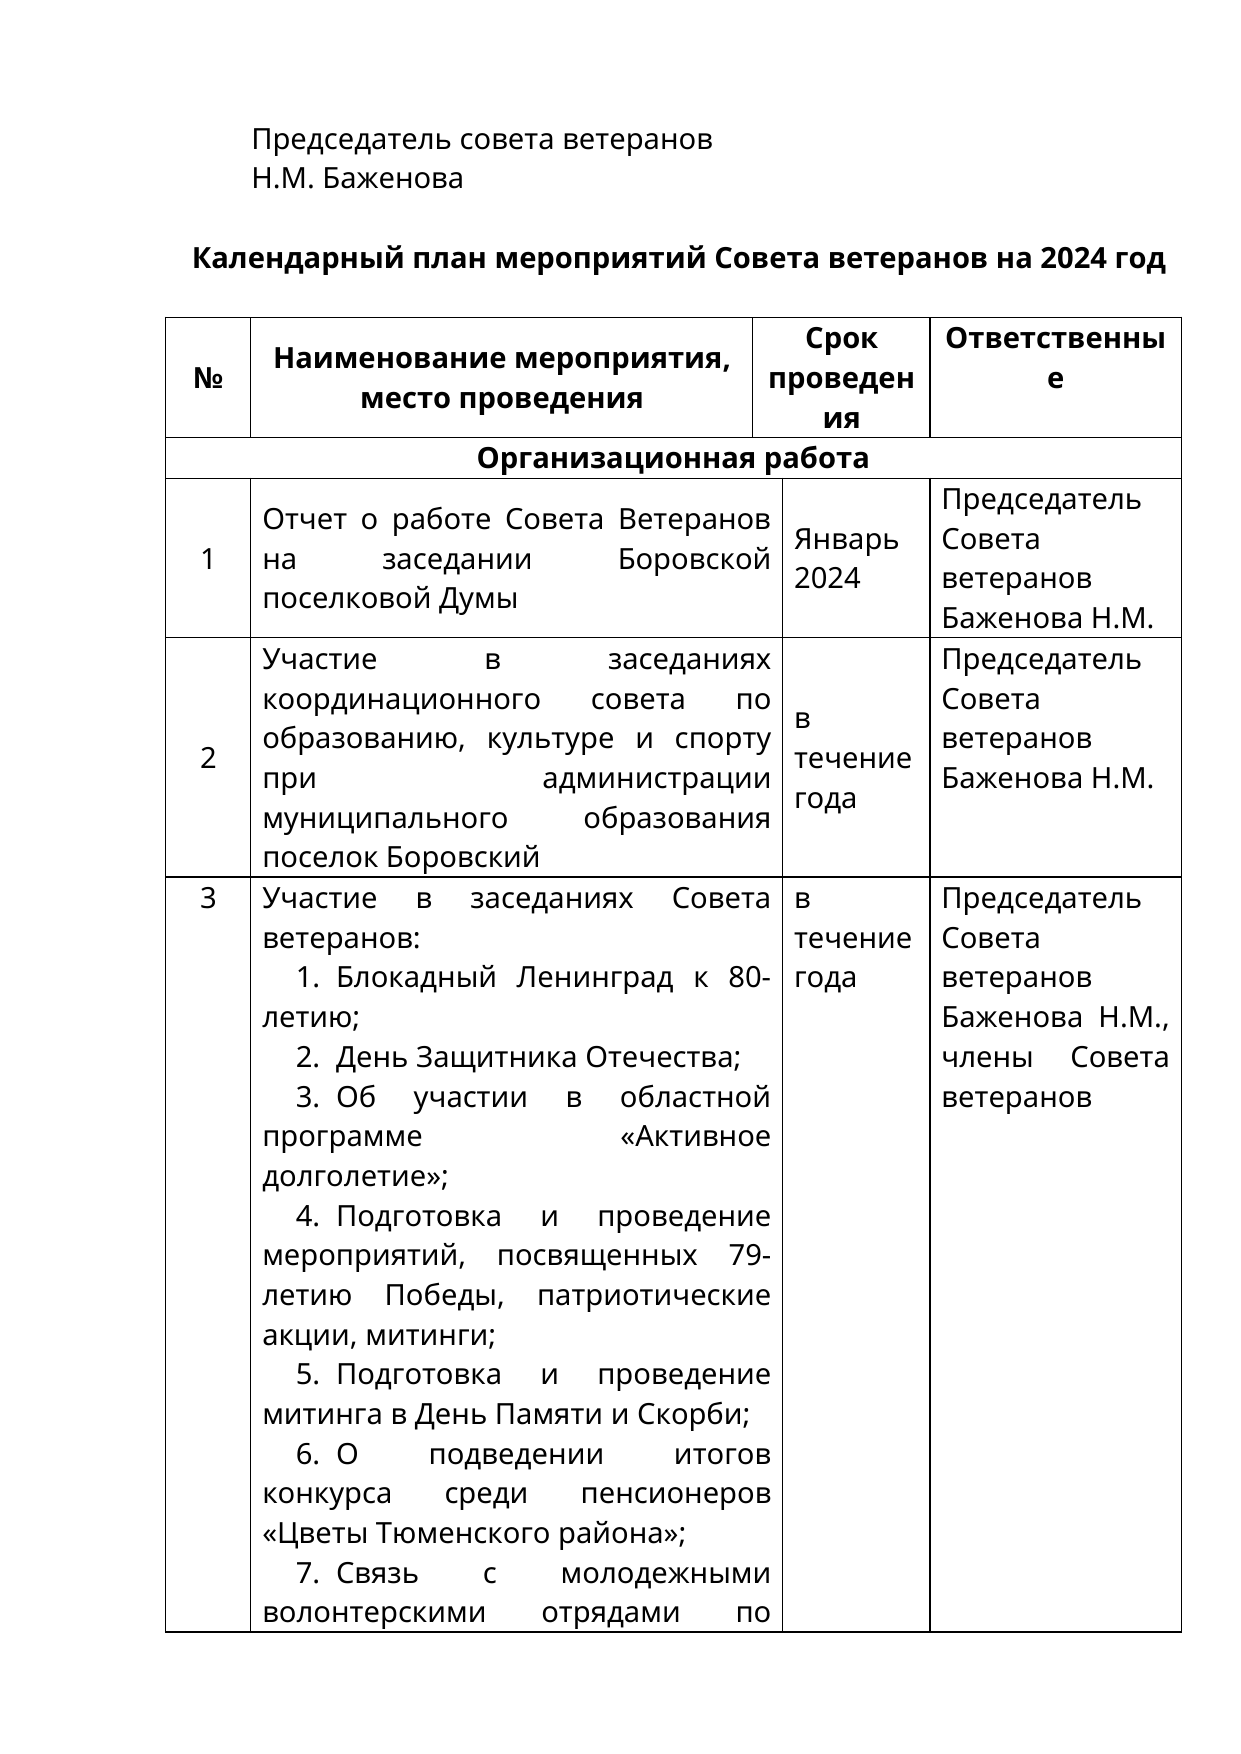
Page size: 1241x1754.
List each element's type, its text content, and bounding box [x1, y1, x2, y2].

table_cell 3 [166, 878, 250, 1631]
table_cell Организационная работа [166, 438, 1181, 477]
table_cell Председатель Совета ветеранов Баженова Н.М. [931, 638, 1181, 876]
table_header Наименование мероприятия, место проведения [251, 318, 752, 437]
table_header Срок проведения [753, 318, 929, 437]
table_cell 2 [166, 638, 250, 876]
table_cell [251, 878, 782, 1631]
text Календарный план мероприятий Совета ветеранов на 2024 год [177, 237, 1181, 277]
text Н.М. Баженова [177, 158, 1181, 197]
table_cell Председатель Совета ветеранов Баженова Н.М. [931, 479, 1181, 637]
table_header Ответственные [931, 318, 1181, 437]
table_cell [931, 878, 1181, 1631]
table_header № [166, 318, 250, 437]
table_cell в течение года [783, 638, 929, 876]
table_cell 1 [166, 479, 250, 637]
table_cell Участие в заседаниях координационного совета по образованию, культуре и спорту при администрации муниципального образования поселок Боровский [251, 638, 782, 876]
table_cell Январь 2024 [783, 479, 929, 637]
table_cell в течение года [783, 878, 929, 1631]
text Председатель совета ветеранов [177, 118, 1181, 158]
table_cell Отчет о работе Совета Ветеранов на заседании Боровской поселковой Думы [251, 479, 782, 637]
